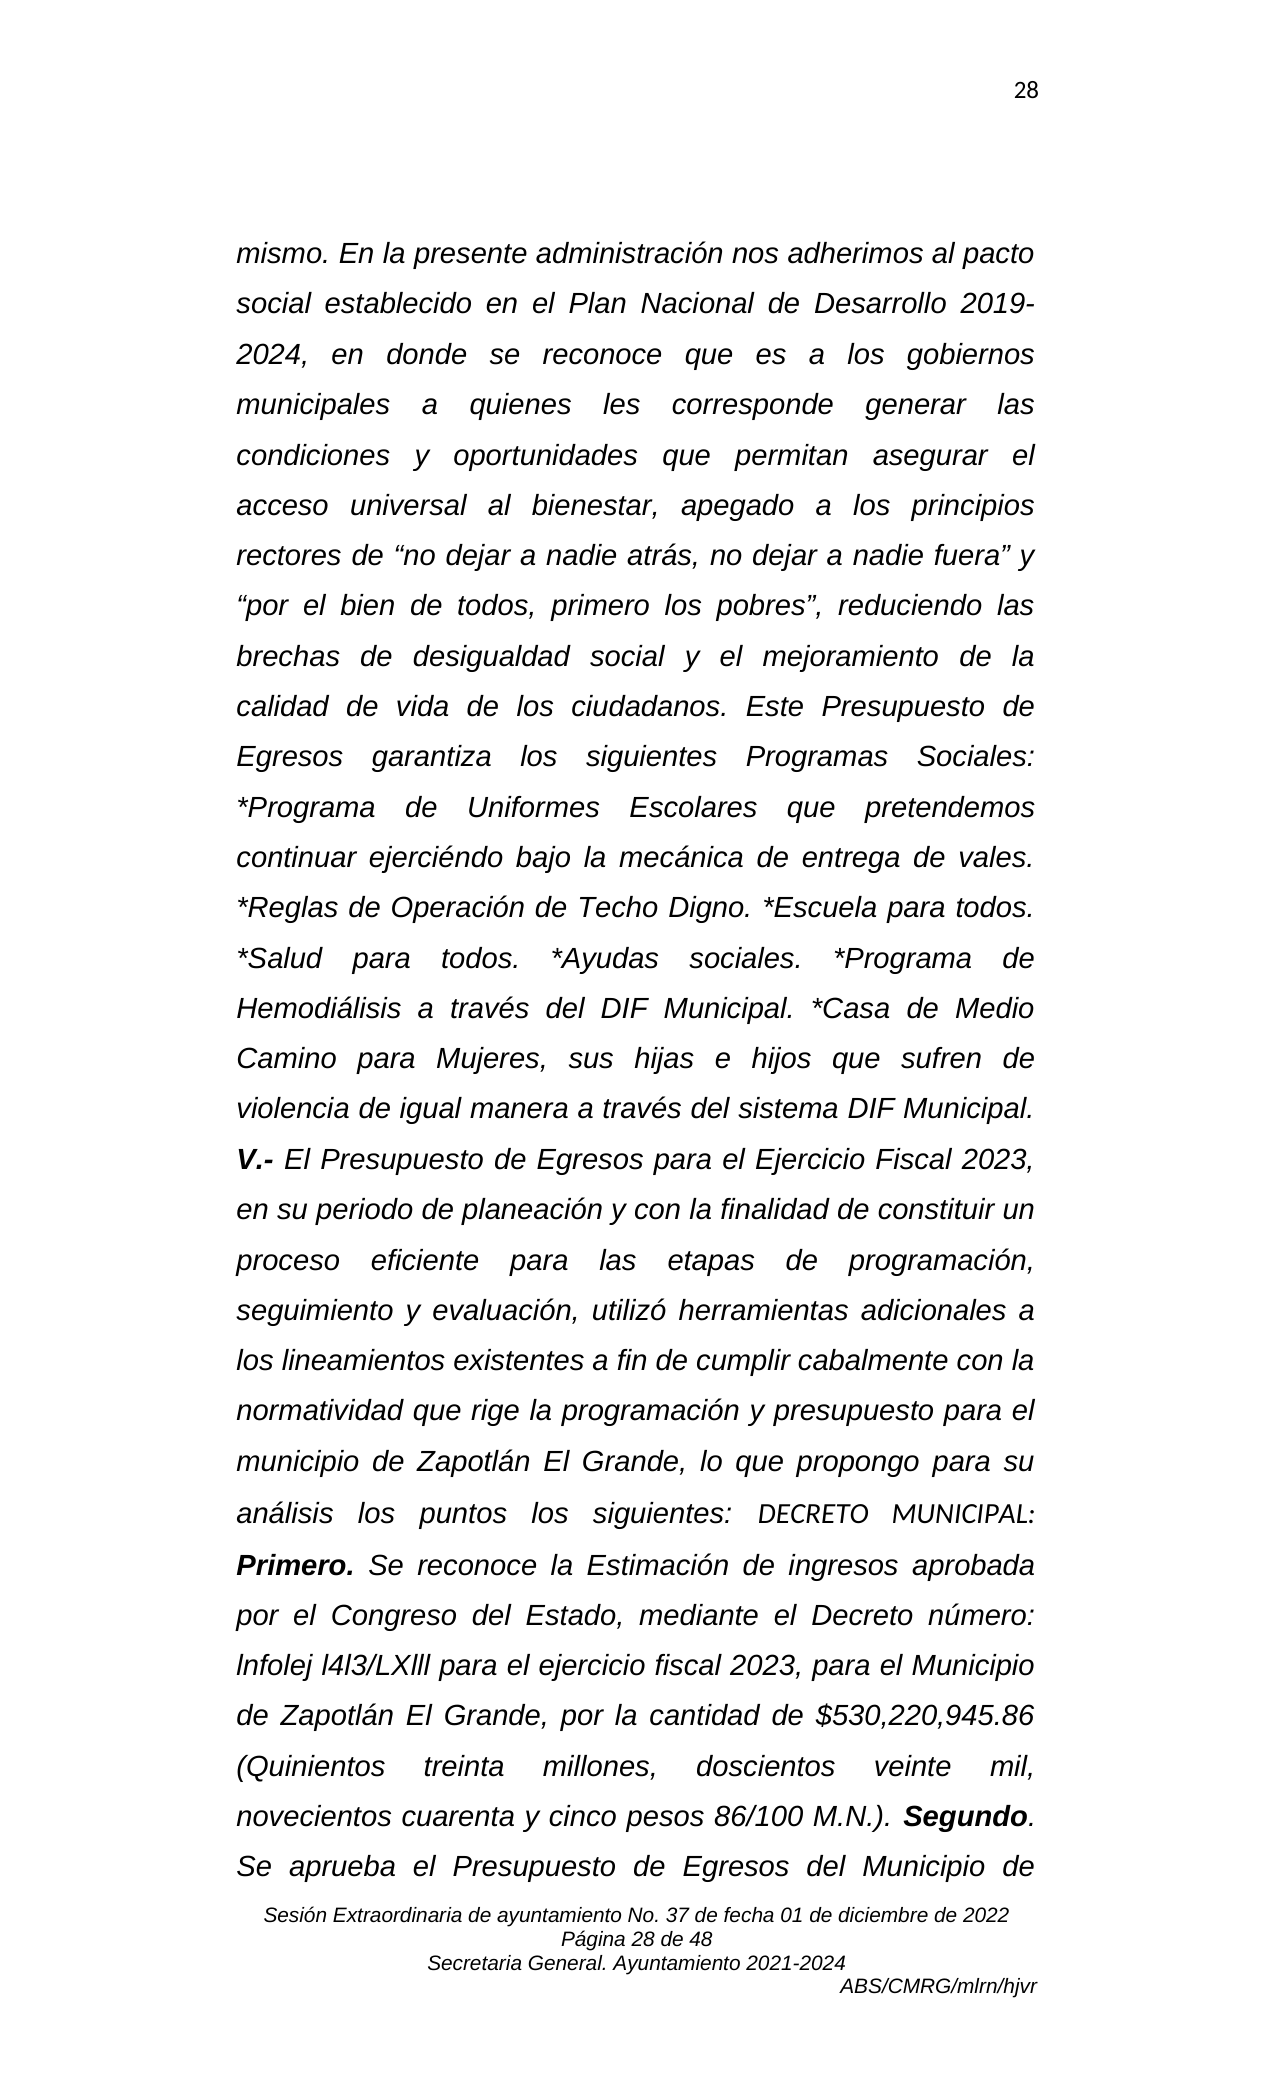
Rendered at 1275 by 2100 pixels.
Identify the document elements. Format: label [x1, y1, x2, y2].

text [236, 236, 1039, 1883]
